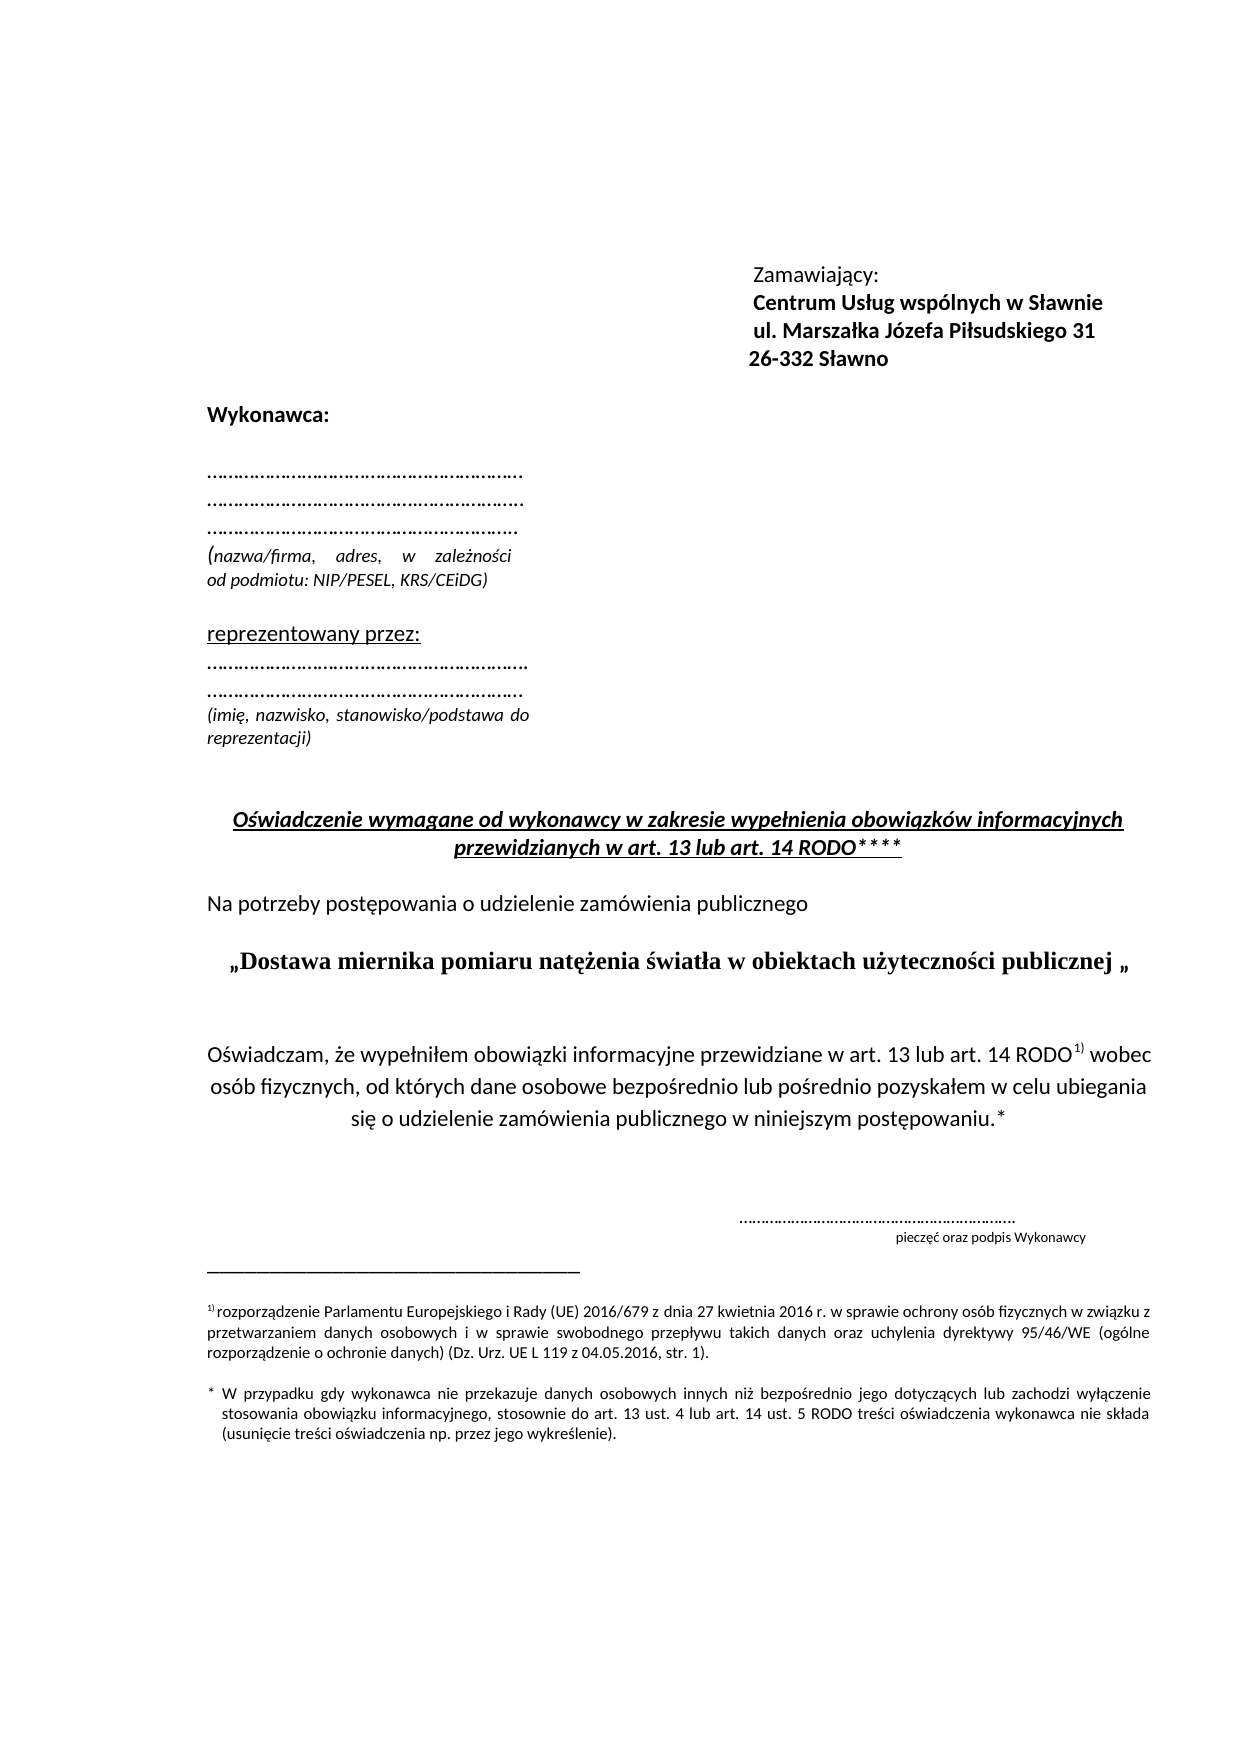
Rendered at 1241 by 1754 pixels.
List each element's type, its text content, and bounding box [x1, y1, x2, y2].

text * W przypadku gdy wykonawca nie przekazuje danych osobowych innych niż bezpośrednio jego dotyczących lub zachodzi wyłączenie stosowania obowiązku informacyjnego, stosownie do art. 13 ust. 4 lub art. 14 ust. 5 RODO treści oświadczenia wykonawca nie składa (usunięcie treści oświadczenia np. przez jego wykreślenie). [207, 1383, 1152, 1444]
text Oświadczam, że wypełniłem obowiązki informacyjne przewidziane w art. 13 lub art. 14 RODO1) wobec osób fizycznych, od których dane osobowe bezpośrednio lub pośrednio pozyskałem w celu ubiegania się o udzielenie zamówienia publicznego w niniejszym postępowaniu.* [207, 1040, 1152, 1132]
text (imię, nazwisko, stanowisko/podstawa do reprezentacji) [207, 703, 531, 749]
text ……………………………………………………. [207, 647, 531, 675]
text Zamawiający: [753, 260, 1152, 288]
text Centrum Usług wspólnych w Sławnie [753, 288, 1152, 316]
text pieczęć oraz podpis Wykonawcy [797, 1228, 1152, 1246]
text Oświadczenie wymagane od wykonawcy w zakresie wypełnienia obowiązków informacyjnych przewidzianych w art. 13 lub art. 14 RODO**** [207, 805, 1152, 861]
text ul. Marszałka Józefa Piłsudskiego 31 [753, 316, 1152, 344]
text 1) rozporządzenie Parlamentu Europejskiego i Rady (UE) 2016/679 z dnia 27 kwietnia 2016 r. w sprawie ochrony osób fizycznych w związku z przetwarzaniem danych osobowych i w sprawie swobodnego przepływu takich danych oraz uchylenia dyrektywy 95/46/WE (ogólne rozporządzenie o ochronie danych) (Dz. Urz. UE L 119 z 04.05.2016, str. 1). [207, 1302, 1152, 1363]
text ______________________________ [207, 1246, 1152, 1276]
text (nazwa/firma, adres, w zależności od podmiotu: NIP/PESEL, KRS/CEiDG) [207, 540, 531, 591]
text …………………………………………………… [207, 675, 531, 703]
text Wykonawca: [207, 400, 1152, 428]
text ………………………………………………………. [207, 1205, 1152, 1228]
text „Dostawa miernika pomiaru natężenia światła w obiektach użyteczności publicznej „ [207, 945, 1152, 976]
text ………………………………………………….. [207, 512, 531, 540]
text Na potrzeby postępowania o udzielenie zamówienia publicznego [207, 889, 1152, 917]
text reprezentowany przez: [207, 619, 1152, 647]
text 26-332 Sławno [738, 344, 1152, 372]
text ……………………………………………………………………………………….……………….. [207, 456, 531, 512]
